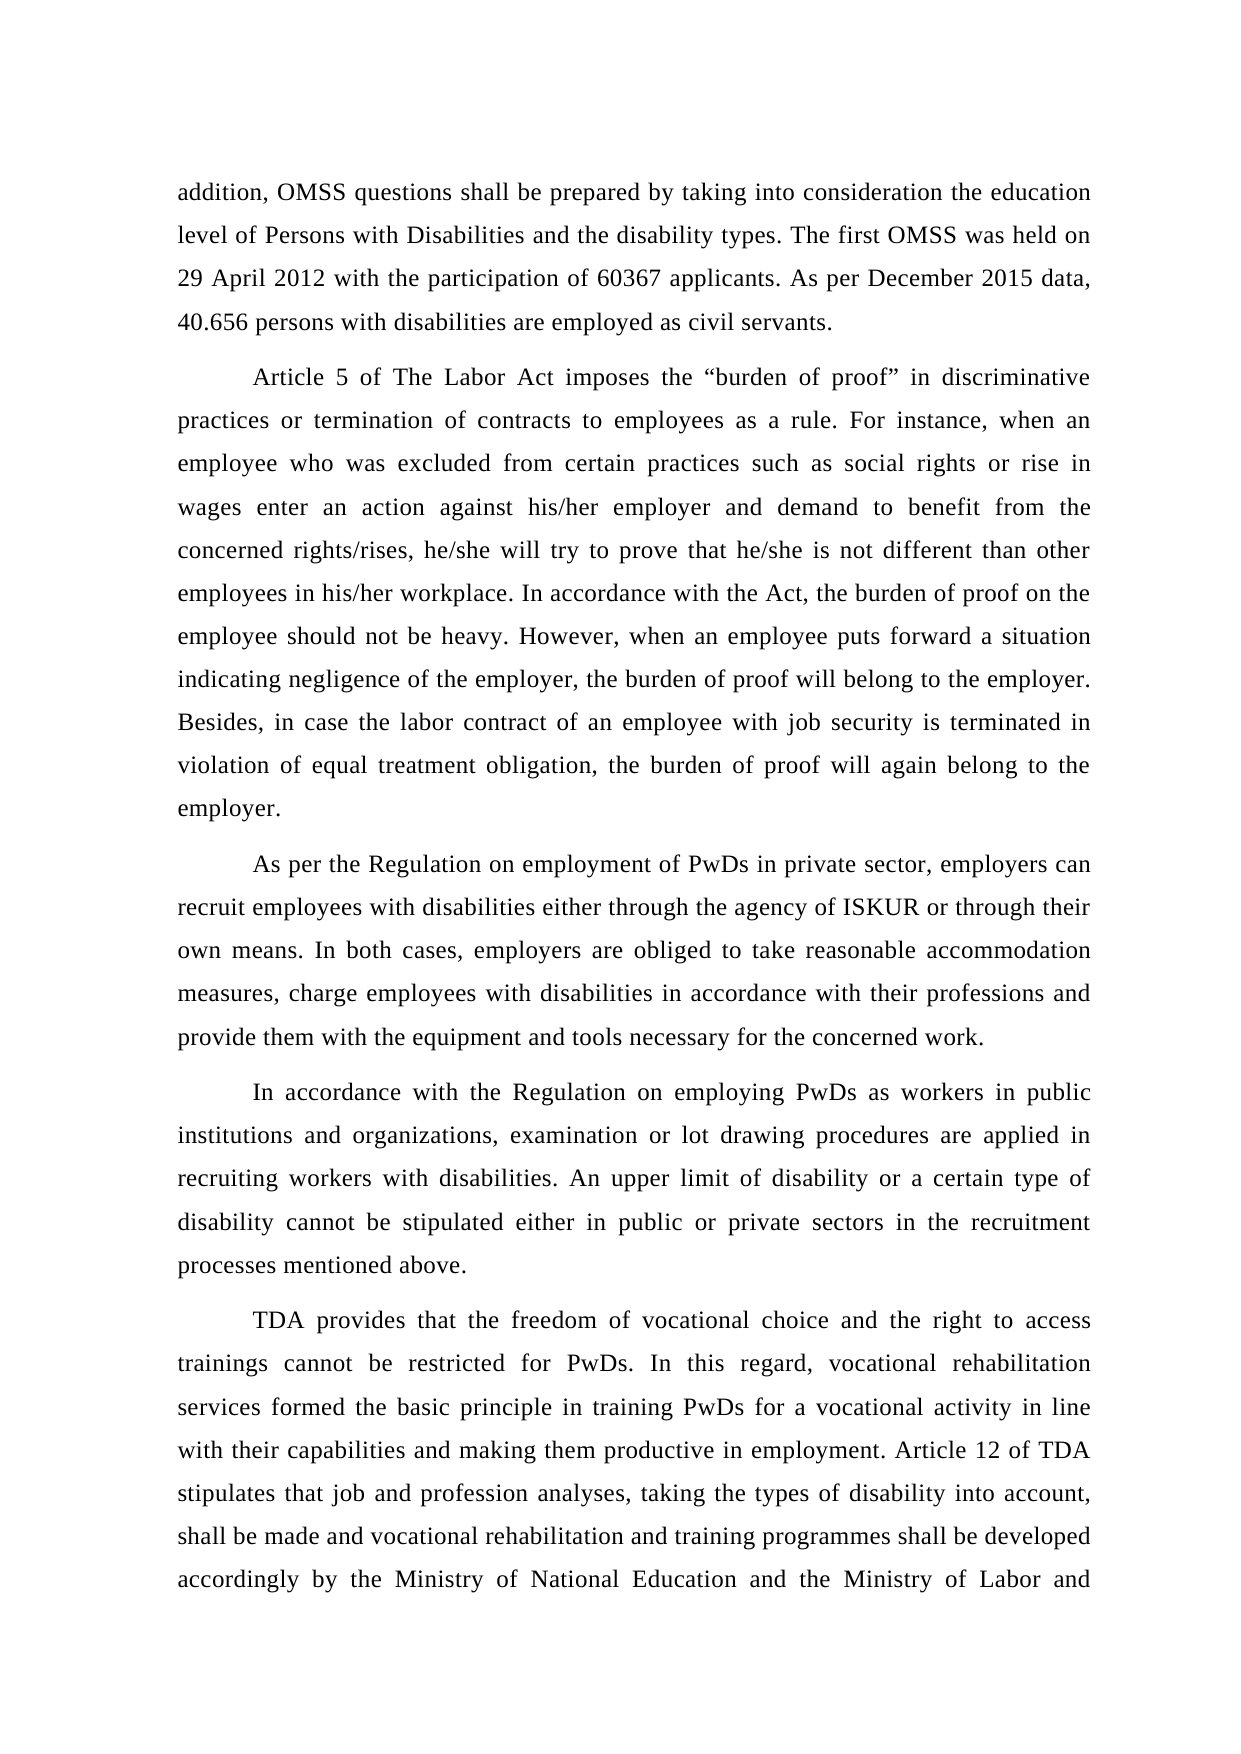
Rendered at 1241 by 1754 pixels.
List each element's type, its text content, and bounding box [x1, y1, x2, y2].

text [177, 177, 1092, 335]
text In accordance with the Regulation on employing PwDs as workers in public institutions and organizations, examination or lot drawing procedures are applied in recruiting workers with disabilities. An upper limit of disability or a certain type of disability cannot be stipulated either in public or private sectors in the recruitment processes mentioned above. [177, 1077, 1092, 1278]
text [177, 1305, 1092, 1593]
text As per the Regulation on employment of PwDs in private sector, employers can recruit employees with disabilities either through the agency of ISKUR or through their own means. In both cases, employers are obliged to take reasonable accommodation measures, charge employees with disabilities in accordance with their professions and provide them with the equipment and tools necessary for the concerned work. [177, 849, 1092, 1050]
text Article 5 of The Labor Act imposes the “burden of proof” in discriminative practices or termination of contracts to employees as a rule. For instance, when an employee who was excluded from certain practices such as social rights or rise in wages enter an action against his/her employer and demand to benefit from the concerned rights/rises, he/she will try to prove that he/she is not different than other employees in his/her workplace. In accordance with the Act, the burden of proof on the employee should not be heavy. However, when an employee puts forward a situation indicating negligence of the employer, the burden of proof will belong to the employer. Besides, in case the labor contract of an employee with job security is terminated in violation of equal treatment obligation, the burden of proof will again belong to the employer. [177, 362, 1092, 822]
